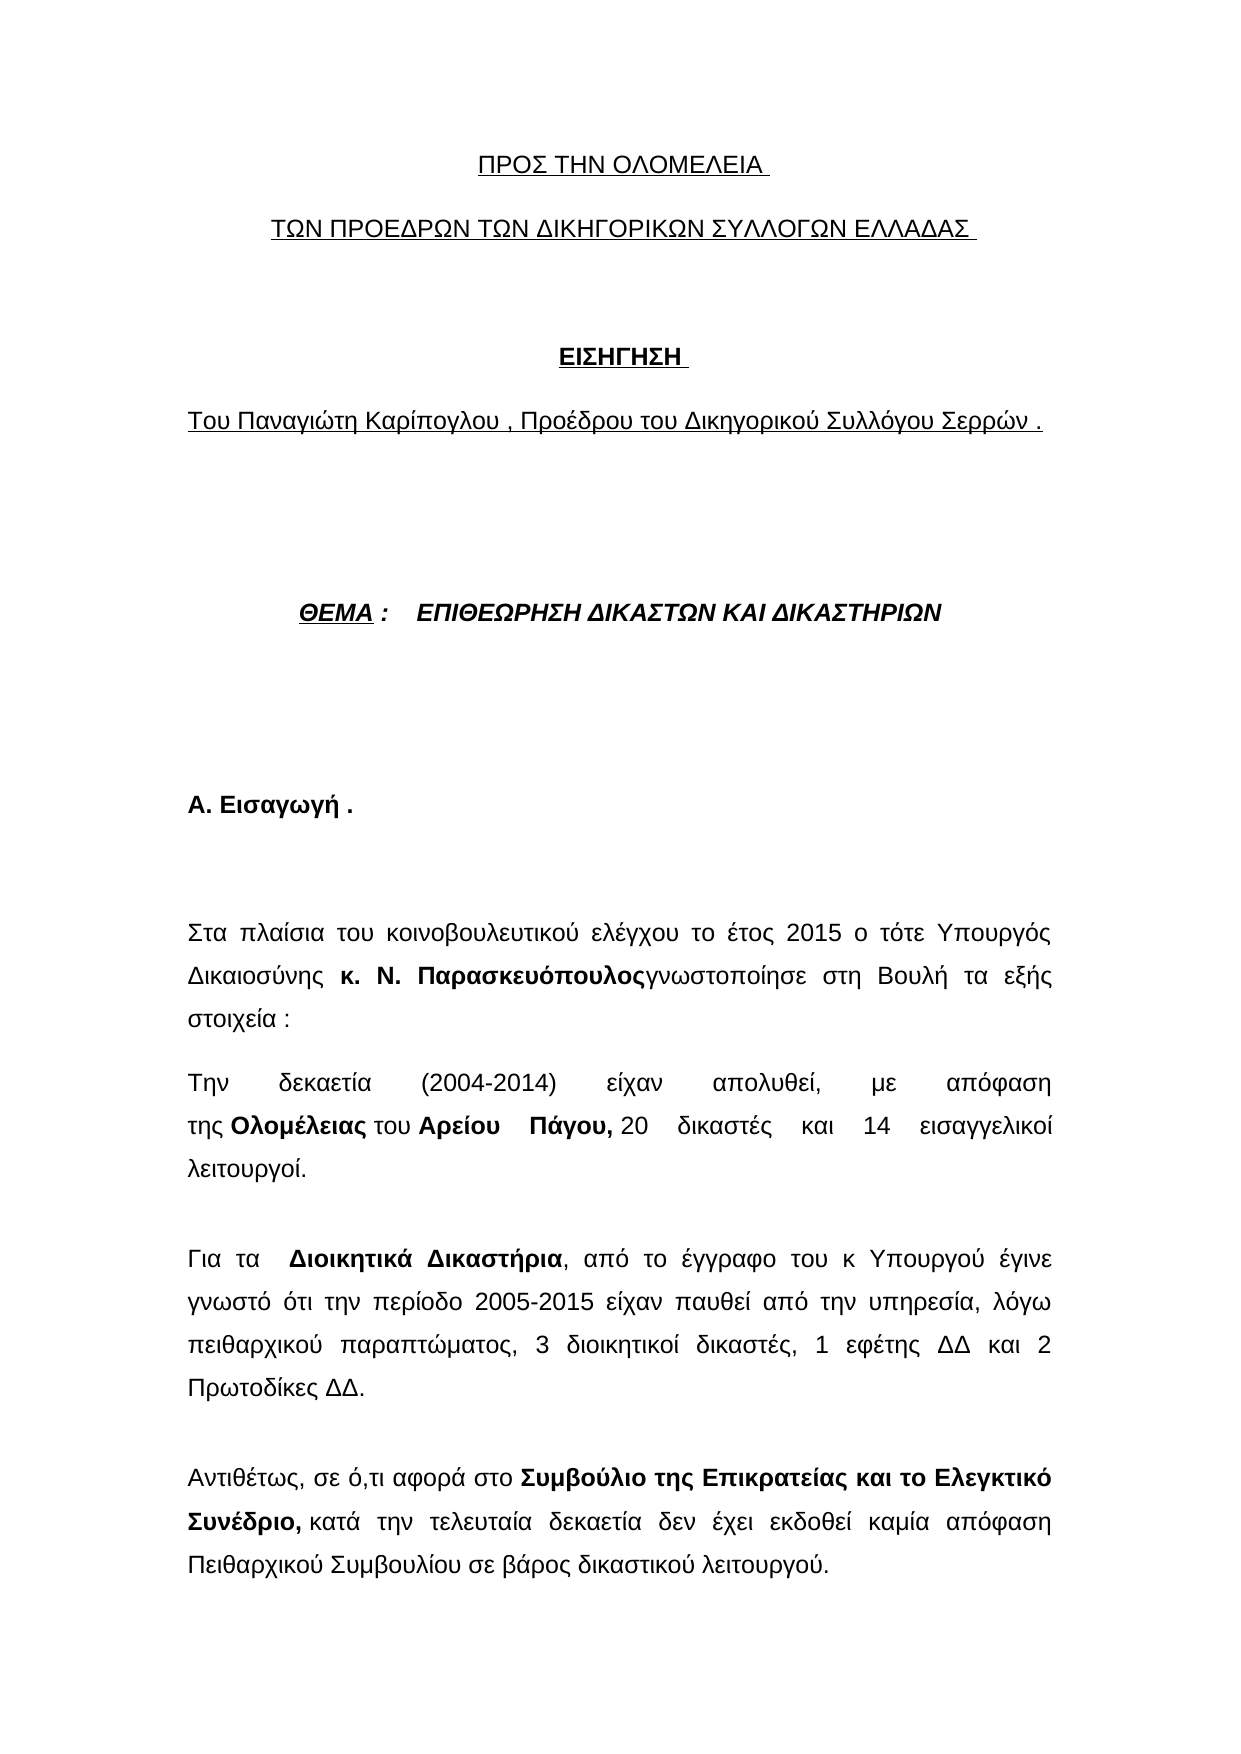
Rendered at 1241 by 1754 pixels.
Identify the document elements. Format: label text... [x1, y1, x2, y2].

text Α. Εισαγωγή . [187, 789, 1053, 818]
text ΕΙΣΗΓΗΣΗ [187, 342, 1053, 371]
text Για τα Διοικητικά Δικαστήρια, από το έγγραφο του κ Υπουργού έγινε γνωστό ότι την περίοδο 2005-2015 είχαν παυθεί από την υπηρεσία, λόγω πειθαρχικού παραπτώματος, 3 διοικητικοί δικαστές, 1 εφέτης ΔΔ και 2 Πρωτοδίκες ΔΔ. [187, 1244, 1053, 1402]
text ΤΩΝ ΠΡΟΕΔΡΩΝ ΤΩΝ ΔΙΚΗΓΟΡΙΚΩΝ ΣΥΛΛΟΓΩΝ ΕΛΛΑΔΑΣ [187, 214, 1053, 243]
text Αντιθέτως, σε ό,τι αφορά στο Συμβούλιο της Επικρατείας και το Ελεγκτικό Συνέδριο, κατά την τελευταία δεκαετία δεν έχει εκδοθεί καμία απόφαση Πειθαρχικού Συμβουλίου σε βάρος δικαστικού λειτουργού. [187, 1463, 1053, 1578]
text Του Παναγιώτη Καρίπογλου , Προέδρου του Δικηγορικού Συλλόγου Σερρών . [187, 406, 1053, 434]
text ΘΕΜΑ : ΕΠΙΘΕΩΡΗΣΗ ΔΙΚΑΣΤΩΝ ΚΑΙ ΔΙΚΑΣΤΗΡΙΩΝ [187, 598, 1053, 626]
text Την δεκαετία (2004-2014) είχαν απολυθεί, με απόφαση της Ολομέλειας του Αρείου Πάγου, 20 δικαστές και 14 εισαγγελικοί λειτουργοί. [187, 1068, 1053, 1183]
text ΠΡΟΣ ΤΗΝ ΟΛΟΜΕΛΕΙΑ [187, 150, 1053, 179]
text Στα πλαίσια του κοινοβουλευτικού ελέγχου το έτος 2015 ο τότε Υπουργός Δικαιοσύνης κ. Ν. Παρασκευόπουλοςγνωστοποίησε στη Βουλή τα εξής στοιχεία : [187, 917, 1053, 1032]
